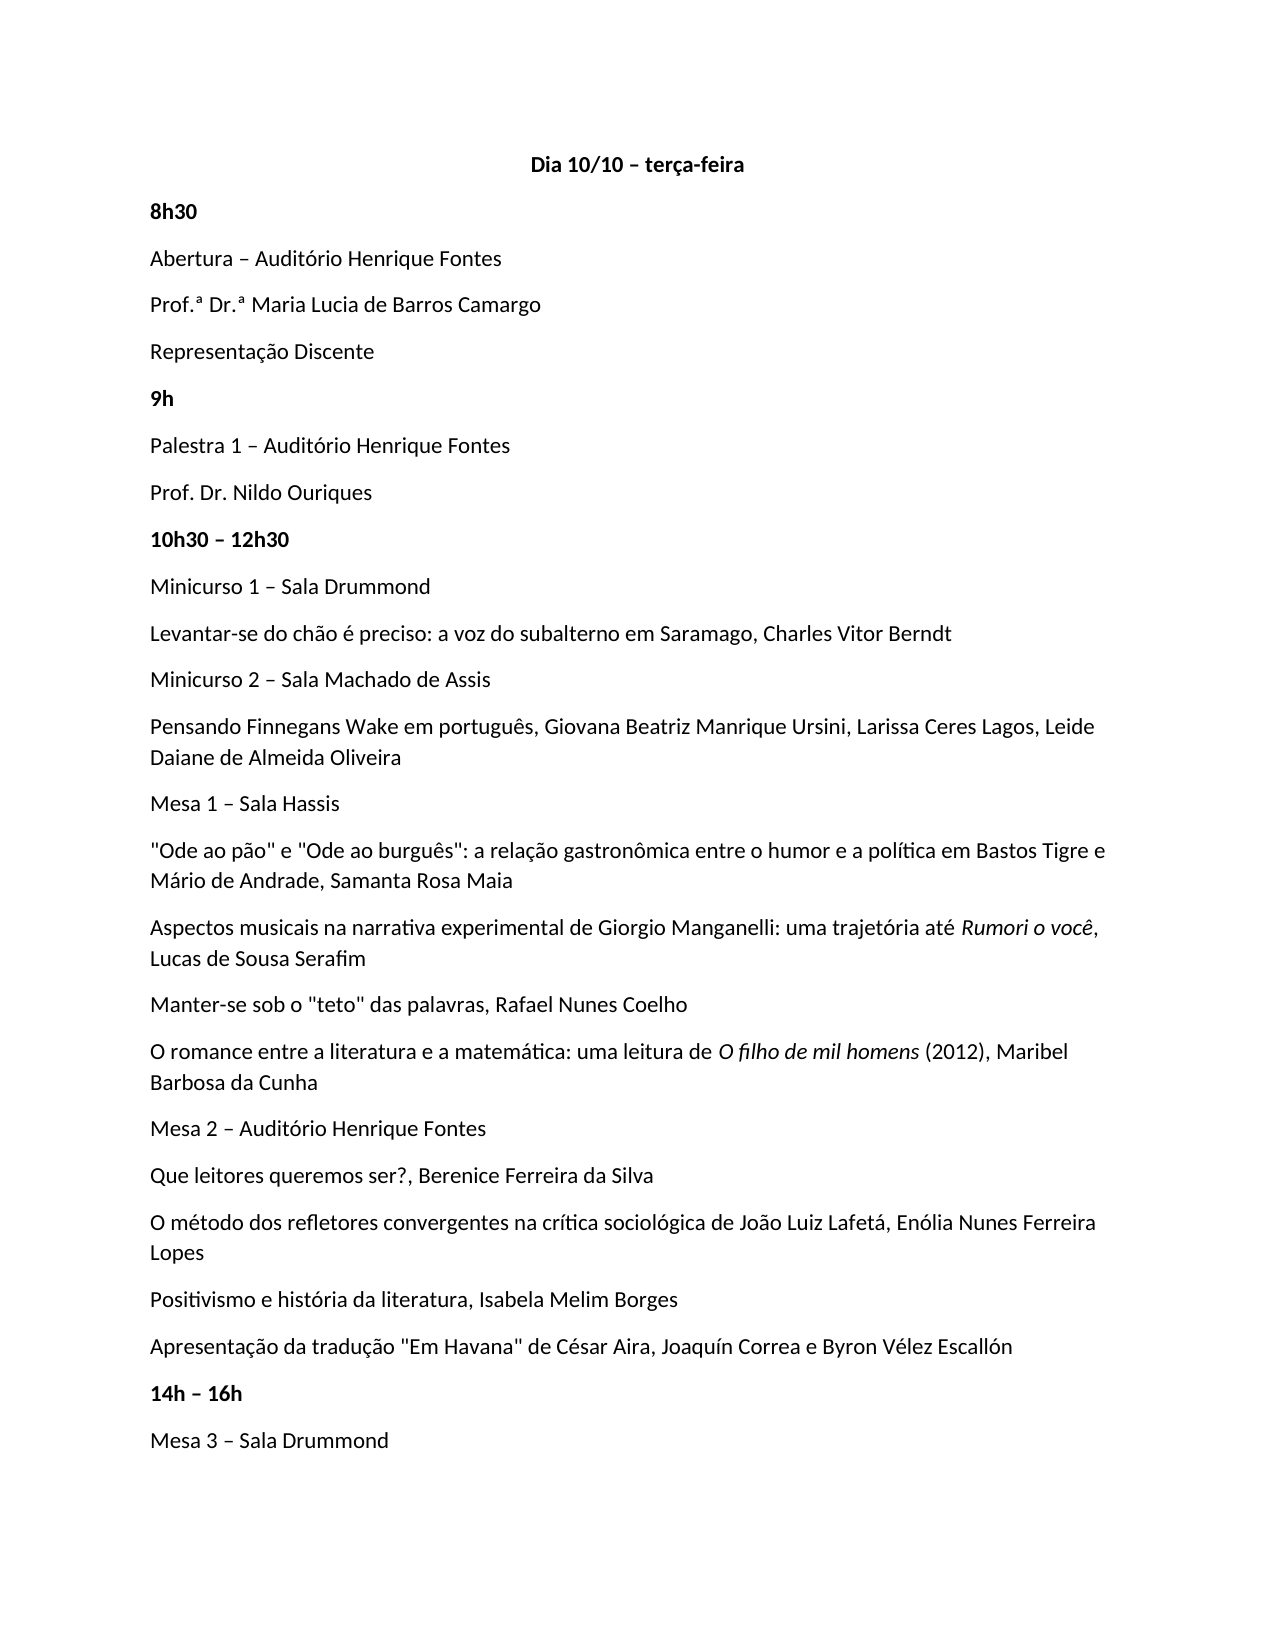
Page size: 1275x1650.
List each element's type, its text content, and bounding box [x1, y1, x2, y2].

text Que leitores queremos ser?, Berenice Ferreira da Silva [150, 1161, 1125, 1189]
text Levantar-se do chão é preciso: a voz do subalterno em Saramago, Charles Vitor Berndt [150, 619, 1125, 647]
text O método dos refletores convergentes na crítica sociológica de João Luiz Lafetá, Enólia Nunes Ferreira Lopes [150, 1208, 1125, 1267]
text 14h – 16h [150, 1379, 1125, 1407]
text Representação Discente [150, 337, 1125, 366]
text Abertura – Auditório Henrique Fontes [150, 244, 1125, 272]
text Apresentação da tradução "Em Havana" de César Aira, Joaquín Correa e Byron Vélez Escallón [150, 1332, 1125, 1360]
text 8h30 [150, 197, 1125, 225]
text O romance entre a literatura e a matemática: uma leitura de O filho de mil homens (2012), Maribel Barbosa da Cunha [150, 1037, 1125, 1096]
text Palestra 1 – Auditório Henrique Fontes [150, 431, 1125, 459]
text Positivismo e história da literatura, Isabela Melim Borges [150, 1285, 1125, 1313]
text Prof. Dr. Nildo Ouriques [150, 478, 1125, 506]
text 10h30 – 12h30 [150, 525, 1125, 553]
text 9h [150, 384, 1125, 412]
text Minicurso 2 – Sala Machado de Assis [150, 666, 1125, 694]
text "Ode ao pão" e "Ode ao burguês": a relação gastronômica entre o humor e a política em Bastos Tigre e Mário de Andrade, Samanta Rosa Maia [150, 836, 1125, 895]
text Minicurso 1 – Sala Drummond [150, 572, 1125, 600]
text Aspectos musicais na narrativa experimental de Giorgio Manganelli: uma trajetória até Rumori o você, Lucas de Sousa Serafim [150, 913, 1125, 972]
text Dia 10/10 – terça-feira [150, 150, 1125, 178]
text Mesa 1 – Sala Hassis [150, 789, 1125, 818]
text Mesa 3 – Sala Drummond [150, 1426, 1125, 1454]
text Manter-se sob o "teto" das palavras, Rafael Nunes Coelho [150, 991, 1125, 1019]
text Mesa 2 – Auditório Henrique Fontes [150, 1114, 1125, 1143]
text Pensando Finnegans Wake em português, Giovana Beatriz Manrique Ursini, Larissa Ceres Lagos, Leide Daiane de Almeida Oliveira [150, 712, 1125, 771]
text Prof.ª Dr.ª Maria Lucia de Barros Camargo [150, 291, 1125, 319]
